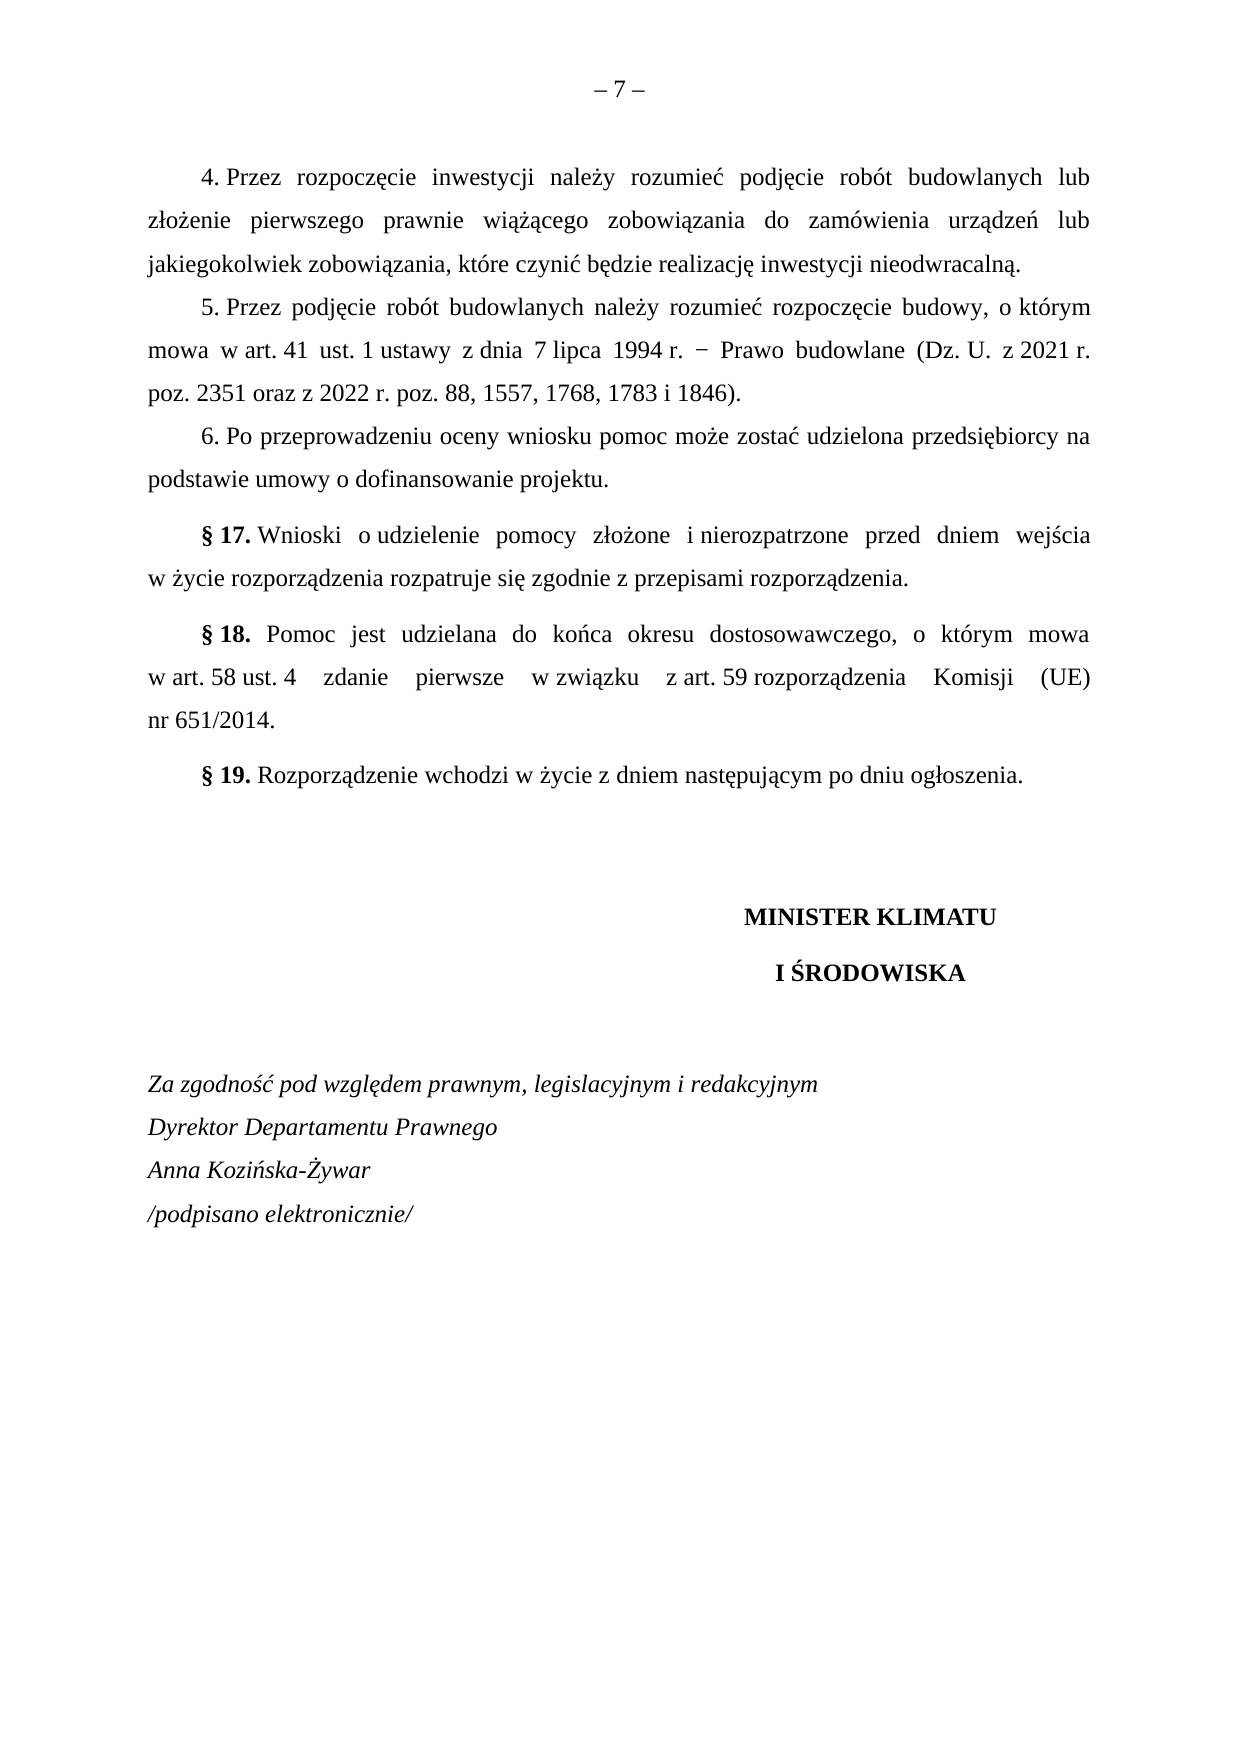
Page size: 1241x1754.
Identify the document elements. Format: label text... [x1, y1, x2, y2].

text § 18. Pomoc jest udzielana do końca okresu dostosowawczego, o którym mowa w art. 58 ust. 4 zdanie pierwsze w związku z art. 59 rozporządzenia Komisji (UE) nr 651/2014. [148, 619, 1091, 734]
text /podpisano elektronicznie/ [148, 1199, 1091, 1227]
text I ŚRODOWISKA [650, 958, 1091, 987]
text 5. Przez podjęcie robót budowlanych należy rozumieć rozpoczęcie budowy, o którym mowa w art. 41 ust. 1 ustawy z dnia 7 lipca 1994 r. − Prawo budowlane (Dz. U. z 2021 r. poz. 2351 oraz z 2022 r. poz. 88, 1557, 1768, 1783 i 1846). [148, 292, 1091, 407]
text 6. Po przeprowadzeniu oceny wniosku pomoc może zostać udzielona przedsiębiorcy na podstawie umowy o dofinansowanie projektu. [148, 421, 1091, 493]
text § 17. Wnioski o udzielenie pomocy złożone i nierozpatrzone przed dniem wejścia w życie rozporządzenia rozpatruje się zgodnie z przepisami rozporządzenia. [148, 520, 1091, 592]
text Za zgodność pod względem prawnym, legislacyjnym i redakcyjnym [148, 1069, 1091, 1098]
text § 19. Rozporządzenie wchodzi w życie z dniem następującym po dniu ogłoszenia. [148, 761, 1091, 789]
text MINISTER KLIMATU [650, 902, 1091, 931]
text Anna Kozińska-Żywar [148, 1156, 1091, 1184]
text Dyrektor Departamentu Prawnego [148, 1112, 1091, 1141]
text 4. Przez rozpoczęcie inwestycji należy rozumieć podjęcie robót budowlanych lub złożenie pierwszego prawnie wiążącego zobowiązania do zamówienia urządzeń lub jakiegokolwiek zobowiązania, które czynić będzie realizację inwestycji nieodwracalną. [148, 162, 1091, 277]
